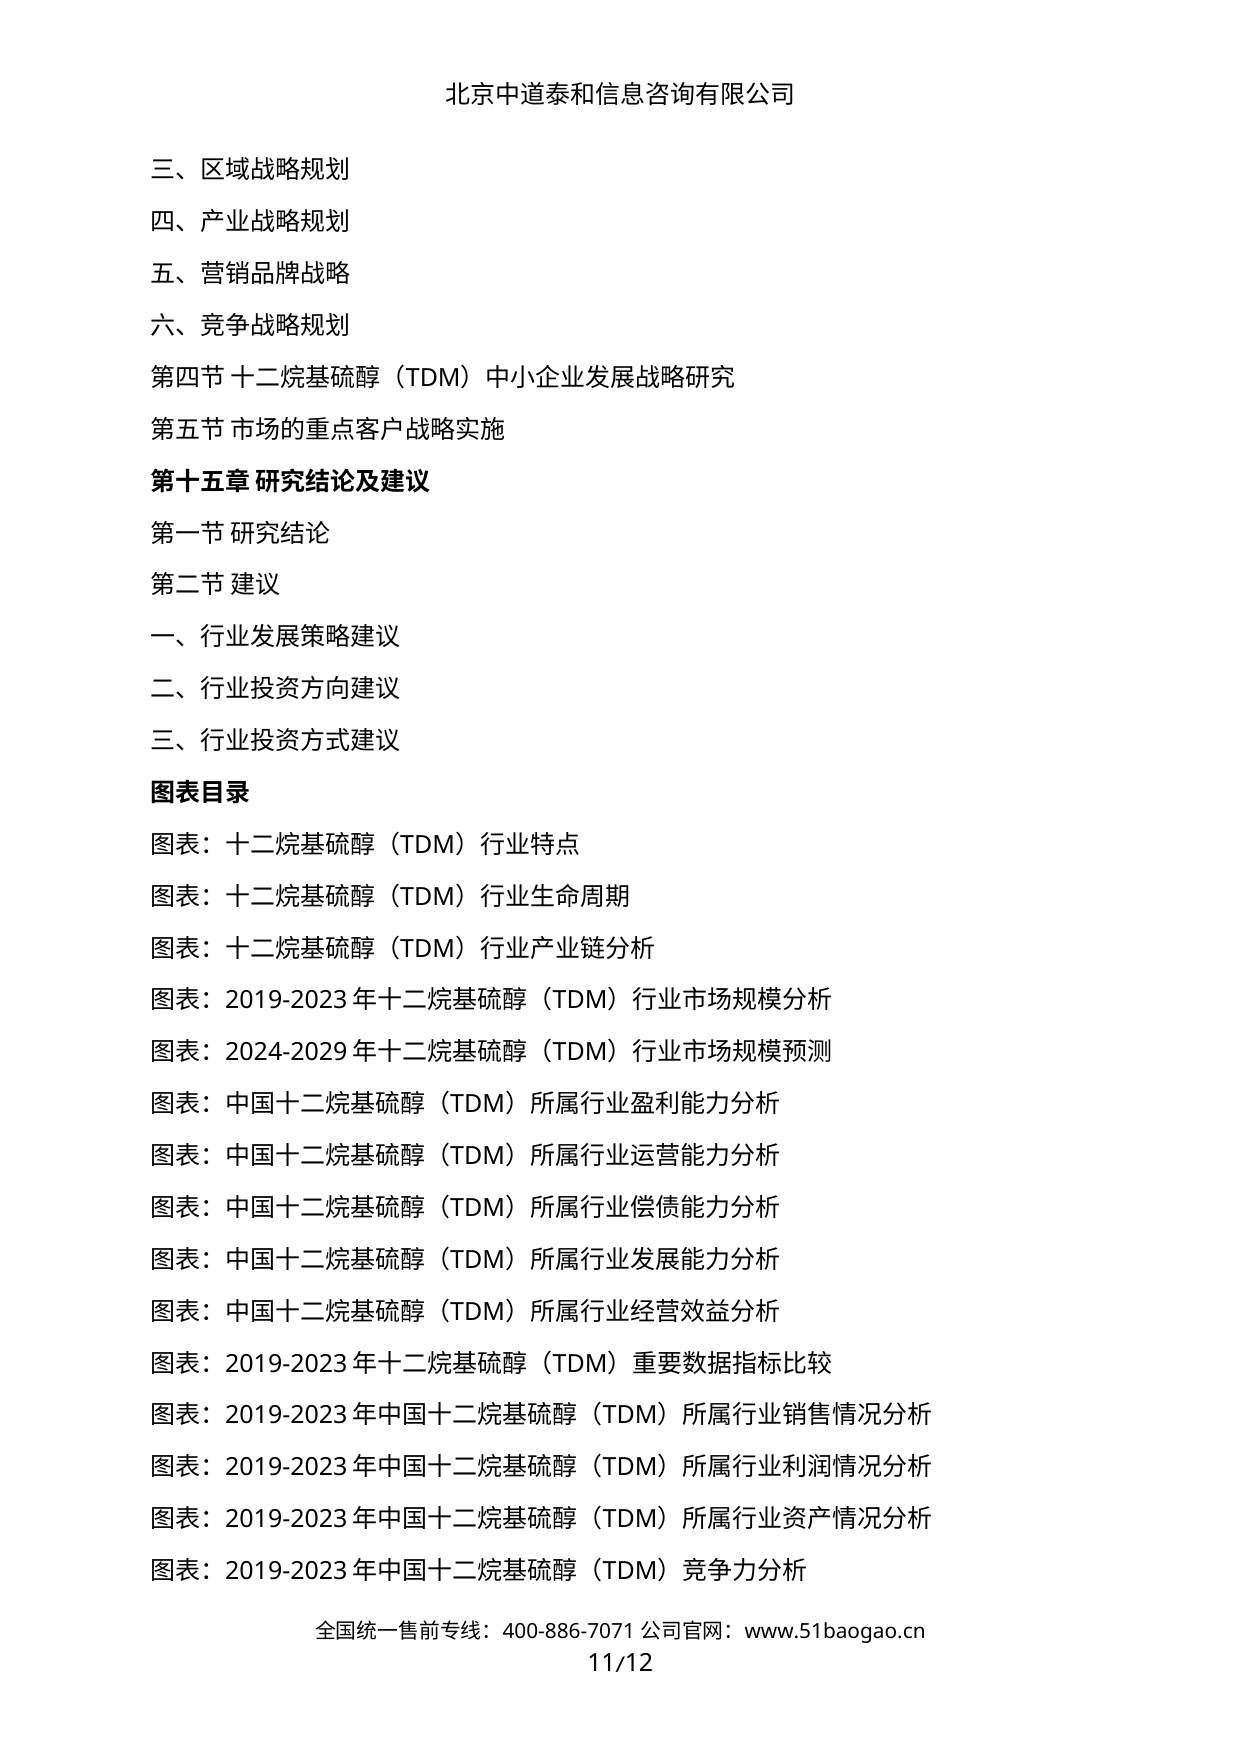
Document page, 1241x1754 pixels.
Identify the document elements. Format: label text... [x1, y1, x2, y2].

text 图表：中国十二烷基硫醇（TDM）所属行业运营能力分析 [150, 1136, 1090, 1172]
text 三、区域战略规划 [150, 150, 1090, 186]
text 第五节 市场的重点客户战略实施 [150, 409, 1090, 446]
text 第四节 十二烷基硫醇（TDM）中小企业发展战略研究 [150, 357, 1090, 394]
text 第一节 研究结论 [150, 513, 1090, 549]
text 图表：2024-2029年十二烷基硫醇（TDM）行业市场规模预测 [150, 1032, 1090, 1068]
text 图表：2019-2023年十二烷基硫醇（TDM）行业市场规模分析 [150, 980, 1090, 1016]
text 图表：中国十二烷基硫醇（TDM）所属行业发展能力分析 [150, 1239, 1090, 1276]
text 图表：中国十二烷基硫醇（TDM）所属行业经营效益分析 [150, 1291, 1090, 1327]
text 五、营销品牌战略 [150, 254, 1090, 290]
text 图表：十二烷基硫醇（TDM）行业特点 [150, 824, 1090, 861]
text 第十五章 研究结论及建议 [150, 461, 1090, 497]
text 第二节 建议 [150, 565, 1090, 601]
text 四、产业战略规划 [150, 202, 1090, 238]
text 六、竞争战略规划 [150, 306, 1090, 342]
text 图表：2019-2023年中国十二烷基硫醇（TDM）所属行业销售情况分析 [150, 1395, 1090, 1431]
text 一、行业发展策略建议 [150, 617, 1090, 653]
text 图表：2019-2023年中国十二烷基硫醇（TDM）所属行业资产情况分析 [150, 1499, 1090, 1535]
text 三、行业投资方式建议 [150, 721, 1090, 757]
text 二、行业投资方向建议 [150, 669, 1090, 705]
text 图表：2019-2023年十二烷基硫醇（TDM）重要数据指标比较 [150, 1343, 1090, 1379]
text 图表：中国十二烷基硫醇（TDM）所属行业盈利能力分析 [150, 1084, 1090, 1120]
text 图表：2019-2023年中国十二烷基硫醇（TDM）所属行业利润情况分析 [150, 1447, 1090, 1483]
text 图表：十二烷基硫醇（TDM）行业生命周期 [150, 876, 1090, 912]
text 图表：2019-2023年中国十二烷基硫醇（TDM）竞争力分析 [150, 1551, 1090, 1587]
text 图表：中国十二烷基硫醇（TDM）所属行业偿债能力分析 [150, 1187, 1090, 1224]
text 图表目录 [150, 772, 1090, 809]
text 图表：十二烷基硫醇（TDM）行业产业链分析 [150, 928, 1090, 964]
